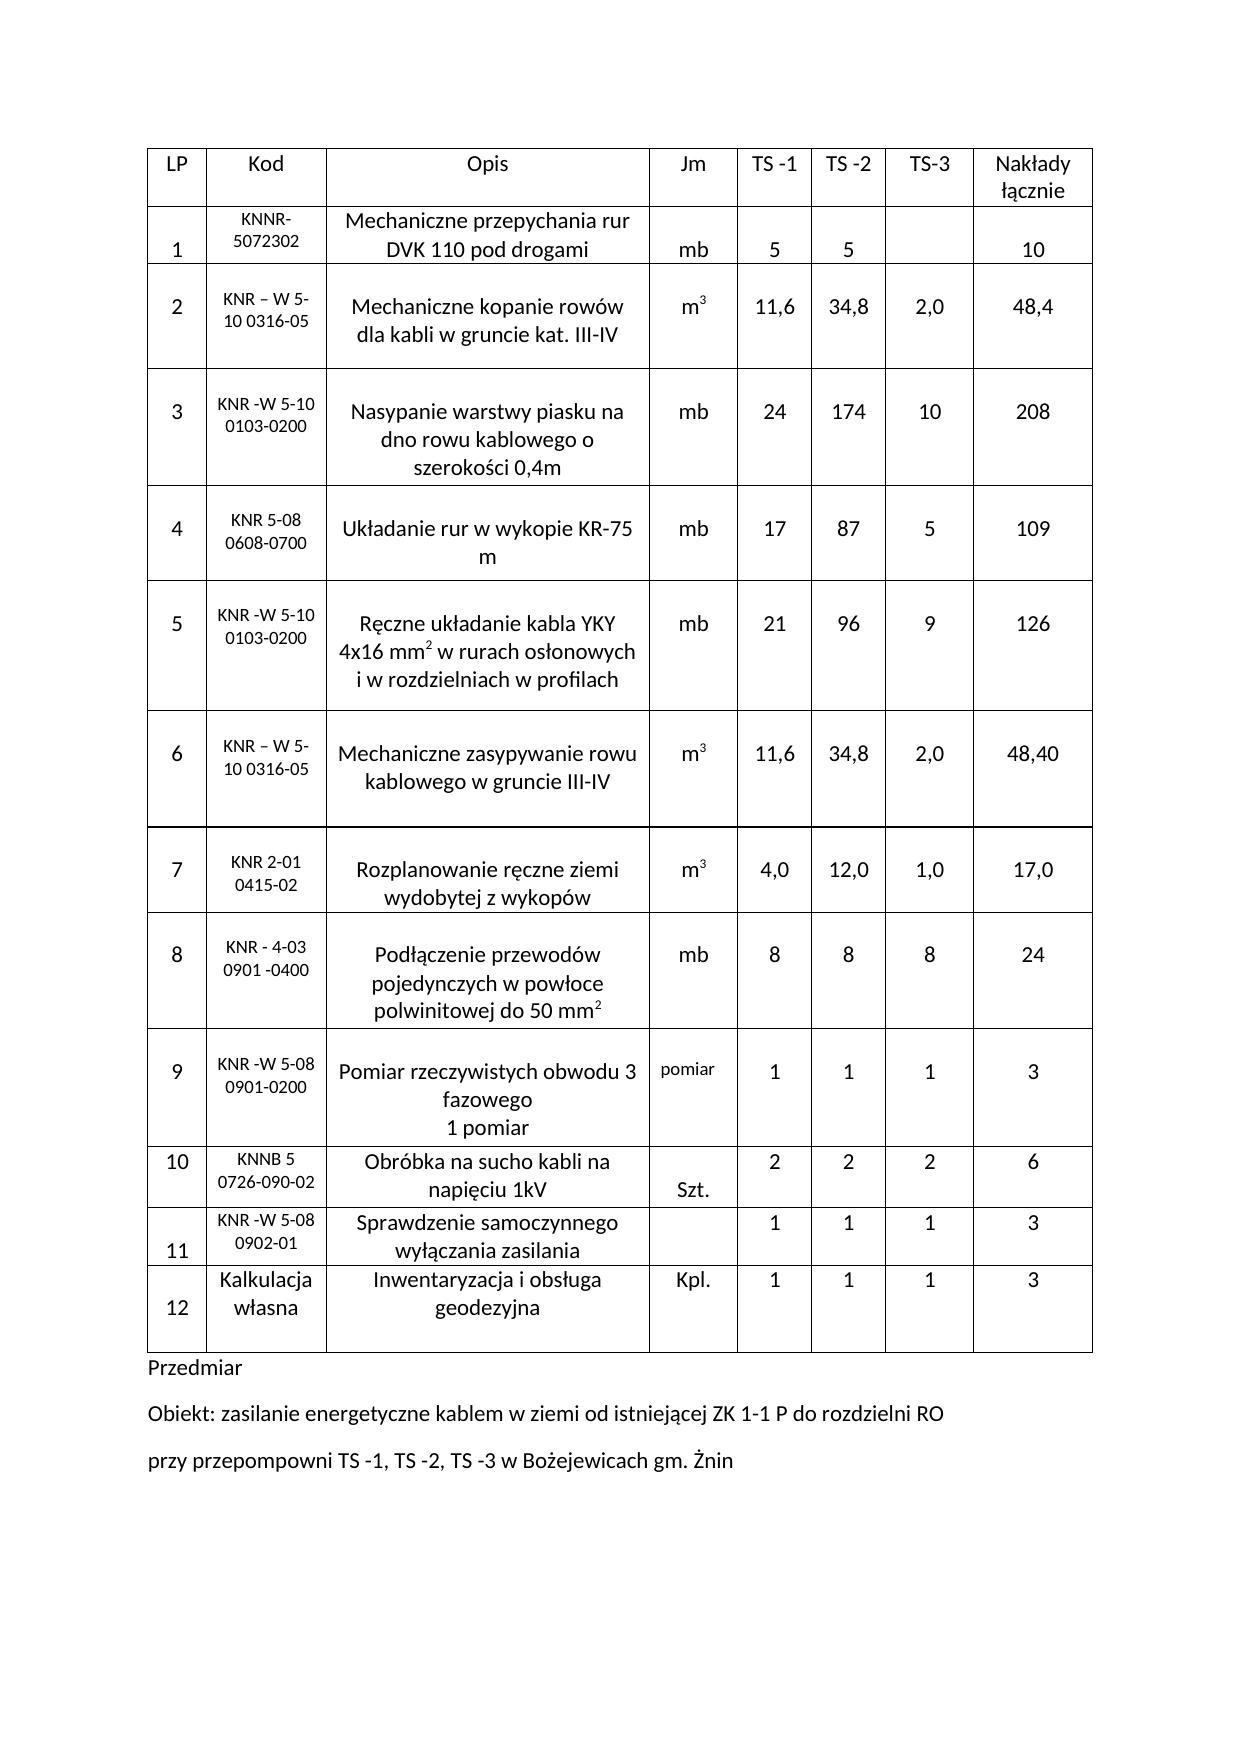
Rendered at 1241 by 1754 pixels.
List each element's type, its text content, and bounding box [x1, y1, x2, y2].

table_cell 87 [812, 486, 885, 580]
table_cell 11 [148, 1208, 206, 1264]
table_cell 5 [812, 207, 885, 263]
table_cell 1 [738, 1208, 811, 1264]
table_cell Sprawdzenie samoczynnego wyłączania zasilania [327, 1208, 649, 1264]
table_cell 4,0 [738, 828, 811, 912]
table_header LP [148, 149, 206, 206]
table_cell 6 [974, 1147, 1092, 1207]
table_cell 1 [812, 1266, 885, 1352]
table_cell KNR -W 5-08 0902-01 [207, 1208, 326, 1264]
table_cell 34,8 [812, 264, 885, 368]
table_cell m3 [650, 264, 737, 368]
table_cell m3 [650, 711, 737, 826]
table_cell m3 [650, 828, 737, 912]
table_cell 3 [974, 1029, 1092, 1146]
table_cell 48,40 [974, 711, 1092, 826]
table_cell 126 [974, 581, 1092, 710]
table_cell 34,8 [812, 711, 885, 826]
table_cell 6 [148, 711, 206, 826]
table_cell mb [650, 486, 737, 580]
table_cell 10 [148, 1147, 206, 1207]
table_cell KNR – W 5-10 0316-05 [207, 264, 326, 368]
text Obiekt: zasilanie energetyczne kablem w ziemi od istniejącej ZK 1-1 P do rozdzielni RO [148, 1399, 1093, 1427]
table_cell 8 [812, 913, 885, 1028]
table_cell 1 [886, 1266, 973, 1352]
table_cell 24 [738, 369, 811, 485]
table_cell 96 [812, 581, 885, 710]
table_cell Kpl. [650, 1266, 737, 1352]
table_header Opis [327, 149, 649, 206]
table_cell 5 [738, 207, 811, 263]
table_cell 10 [974, 207, 1092, 263]
table_cell KNR 5-08 0608-0700 [207, 486, 326, 580]
table_cell 5 [886, 486, 973, 580]
table_header TS-3 [886, 149, 973, 206]
table_cell 174 [812, 369, 885, 485]
table_cell Mechaniczne przepychania rur DVK 110 pod drogami [327, 207, 649, 263]
table_cell 3 [974, 1208, 1092, 1264]
table_cell 48,4 [974, 264, 1092, 368]
table_cell 11,6 [738, 264, 811, 368]
table_cell 1 [738, 1266, 811, 1352]
table_cell [650, 1208, 737, 1264]
table_cell 9 [148, 1029, 206, 1146]
table_cell Inwentaryzacja i obsługa geodezyjna [327, 1266, 649, 1352]
table_cell 2,0 [886, 264, 973, 368]
table_cell KNR - 4-03 0901 -0400 [207, 913, 326, 1028]
table_cell KNR – W 5-10 0316-05 [207, 711, 326, 826]
table_header Kod [207, 149, 326, 206]
table_cell 5 [148, 581, 206, 710]
table_cell Kalkulacja własna [207, 1266, 326, 1352]
table_cell 2 [886, 1147, 973, 1207]
table_cell Ręczne układanie kabla YKY 4x16 mm2 w rurach osłonowych i w rozdzielniach w profilach [327, 581, 649, 710]
table_cell 2 [148, 264, 206, 368]
table_cell 1,0 [886, 828, 973, 912]
table_cell KNR -W 5-08 0901-0200 [207, 1029, 326, 1146]
table_cell 2 [812, 1147, 885, 1207]
table_cell 1 [886, 1029, 973, 1146]
table_cell 2,0 [886, 711, 973, 826]
table_cell Układanie rur w wykopie KR-75 m [327, 486, 649, 580]
table_header Nakłady łącznie [974, 149, 1092, 206]
table_cell 3 [974, 1266, 1092, 1352]
table_cell 10 [886, 369, 973, 485]
table_cell 7 [148, 828, 206, 912]
table_cell KNNR- 5072302 [207, 207, 326, 263]
table_cell Obróbka na sucho kabli na napięciu 1kV [327, 1147, 649, 1207]
table_header TS -2 [812, 149, 885, 206]
table_cell Mechaniczne zasypywanie rowu kablowego w gruncie III-IV [327, 711, 649, 826]
table_cell 24 [974, 913, 1092, 1028]
table_cell KNNB 5 0726-090-02 [207, 1147, 326, 1207]
table_cell KNR -W 5-10 0103-0200 [207, 581, 326, 710]
table_cell mb [650, 913, 737, 1028]
table_cell 1 [812, 1029, 885, 1146]
text przy przepompowni TS -1, TS -2, TS -3 w Bożejewicach gm. Żnin [148, 1446, 1093, 1474]
table_cell KNR -W 5-10 0103-0200 [207, 369, 326, 485]
table_cell Pomiar rzeczywistych obwodu 3 fazowego 1 pomiar [327, 1029, 649, 1146]
table_cell 1 [148, 207, 206, 263]
table_cell 109 [974, 486, 1092, 580]
table_cell 1 [886, 1208, 973, 1264]
table_cell mb [650, 207, 737, 263]
table_cell Rozplanowanie ręczne ziemi wydobytej z wykopów [327, 828, 649, 912]
table_cell 9 [886, 581, 973, 710]
table_cell 21 [738, 581, 811, 710]
table_cell 208 [974, 369, 1092, 485]
table_cell 17,0 [974, 828, 1092, 912]
table_cell 1 [738, 1029, 811, 1146]
table_cell Nasypanie warstwy piasku na dno rowu kablowego o szerokości 0,4m [327, 369, 649, 485]
table_cell 3 [148, 369, 206, 485]
table_cell 8 [738, 913, 811, 1028]
table_cell Podłączenie przewodów pojedynczych w powłoce polwinitowej do 50 mm2 [327, 913, 649, 1028]
table_cell mb [650, 581, 737, 710]
table_cell 4 [148, 486, 206, 580]
table_cell 8 [148, 913, 206, 1028]
table_cell Mechaniczne kopanie rowów dla kabli w gruncie kat. III-IV [327, 264, 649, 368]
table_cell 1 [812, 1208, 885, 1264]
table_cell mb [650, 369, 737, 485]
table_cell Szt. [650, 1147, 737, 1207]
table_cell 2 [738, 1147, 811, 1207]
table_cell 11,6 [738, 711, 811, 826]
table_cell 12 [148, 1266, 206, 1352]
table_cell KNR 2-01 0415-02 [207, 828, 326, 912]
table_cell [886, 207, 973, 263]
table_header TS -1 [738, 149, 811, 206]
table_cell 8 [886, 913, 973, 1028]
table_header Jm [650, 149, 737, 206]
text Przedmiar [148, 1353, 1093, 1381]
table_cell pomiar [650, 1029, 737, 1146]
table_cell 17 [738, 486, 811, 580]
table_cell 12,0 [812, 828, 885, 912]
